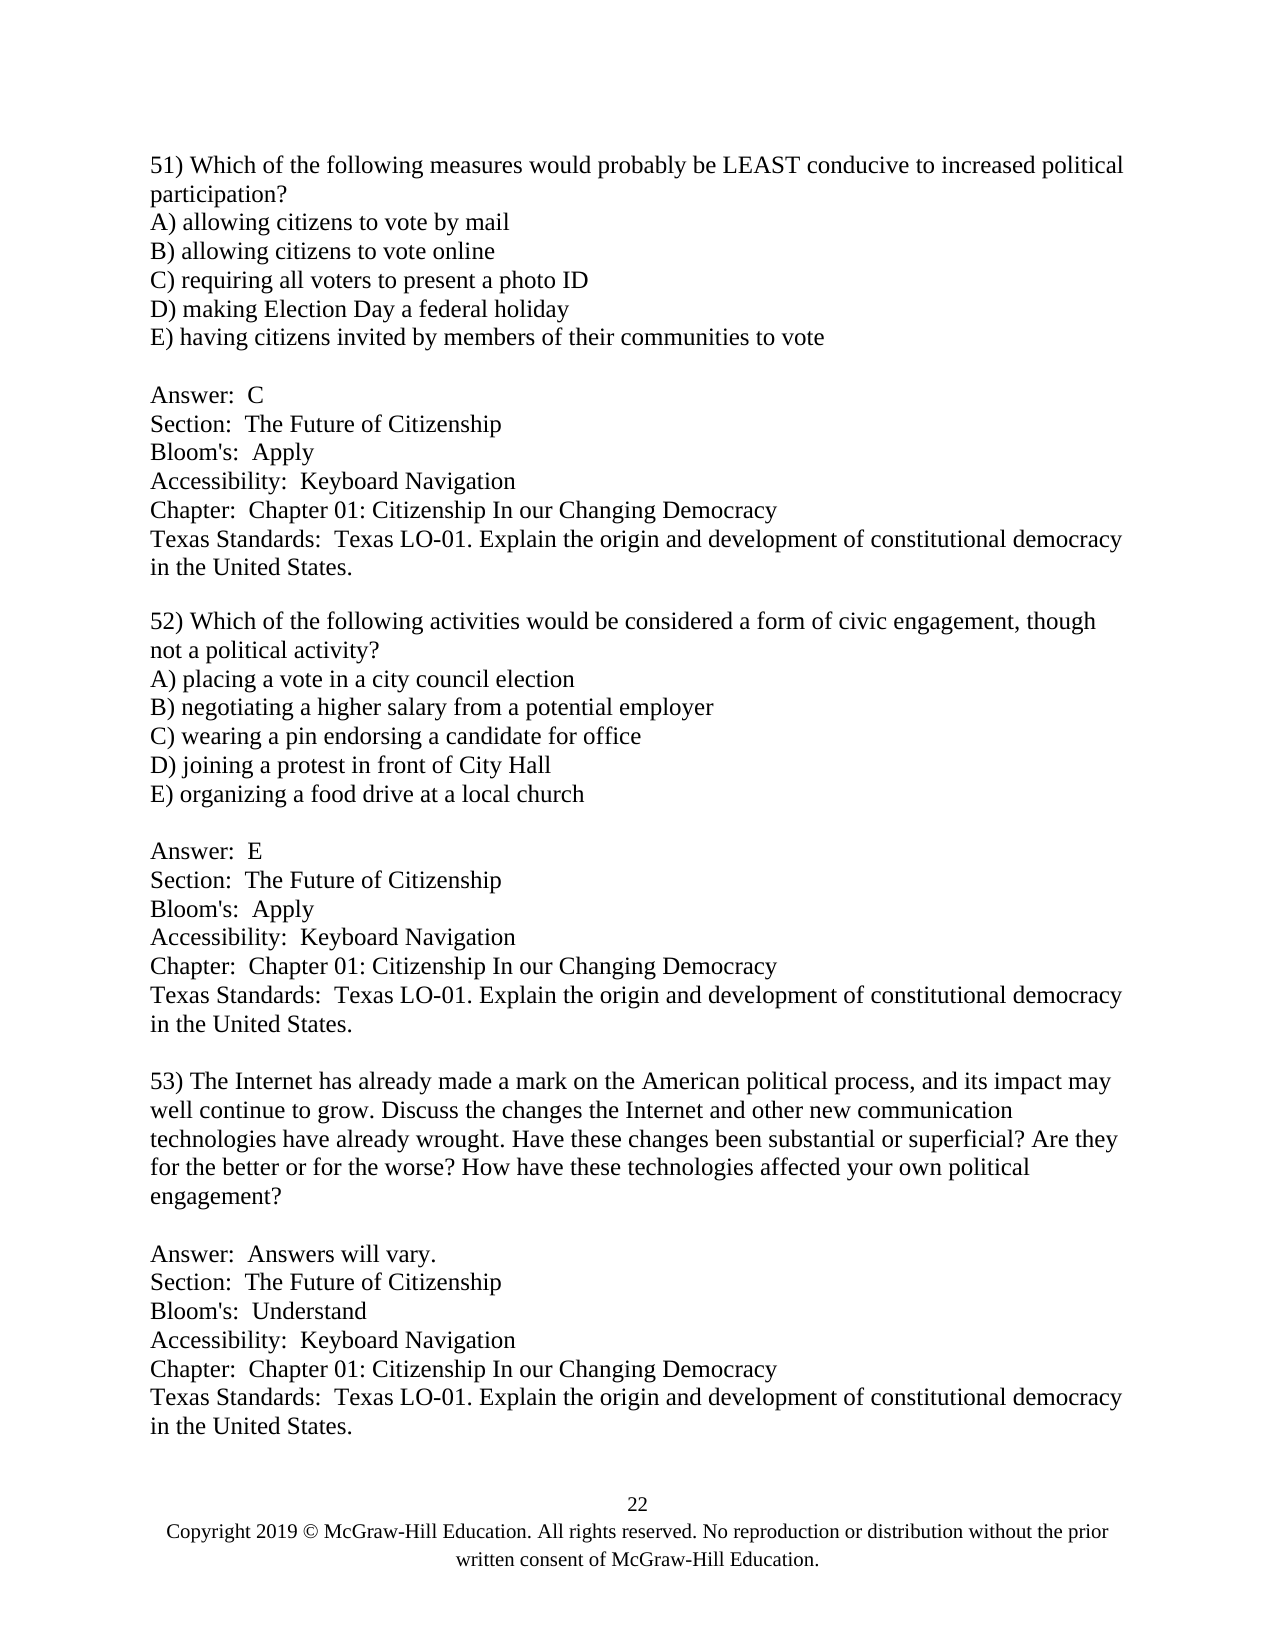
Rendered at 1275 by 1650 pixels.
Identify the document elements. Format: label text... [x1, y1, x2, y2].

text Answer: Answers will vary. [150, 1239, 1125, 1267]
text Accessibility: Keyboard Navigation [150, 466, 1125, 495]
text C) requiring all voters to present a photo ID [150, 265, 1125, 294]
text Section: The Future of Citizenship [150, 865, 1125, 894]
text 52) Which of the following activities would be considered a form of civic engagement, though not a political activity? [150, 606, 1125, 664]
text Bloom's: Apply [150, 437, 1125, 466]
text D) joining a protest in front of City Hall [150, 750, 1125, 779]
text Texas Standards: Texas LO-01. Explain the origin and development of constitutional democracy in the United States. [150, 524, 1125, 581]
text B) allowing citizens to vote online [150, 236, 1125, 265]
text Answer: C [150, 380, 1125, 409]
text E) organizing a food drive at a local church [150, 779, 1125, 807]
text D) making Election Day a federal holiday [150, 294, 1125, 322]
text Bloom's: Understand [150, 1296, 1125, 1325]
text A) placing a vote in a city council election [150, 664, 1125, 692]
text Bloom's: Apply [150, 894, 1125, 922]
text Texas Standards: Texas LO-01. Explain the origin and development of constitutional democracy in the United States. [150, 980, 1125, 1037]
text E) having citizens invited by members of their communities to vote [150, 322, 1125, 351]
text 51) Which of the following measures would probably be LEAST conducive to increased political participation? [150, 150, 1125, 207]
text C) wearing a pin endorsing a candidate for office [150, 721, 1125, 750]
text Accessibility: Keyboard Navigation [150, 922, 1125, 951]
text Chapter: Chapter 01: Citizenship In our Changing Democracy [150, 951, 1125, 980]
text Chapter: Chapter 01: Citizenship In our Changing Democracy [150, 495, 1125, 524]
text Chapter: Chapter 01: Citizenship In our Changing Democracy [150, 1354, 1125, 1382]
text Section: The Future of Citizenship [150, 409, 1125, 437]
text 53) The Internet has already made a mark on the American political process, and its impact may well continue to grow. Discuss the changes the Internet and other new communication technologies have already wrought. Have these changes been substantial or superficial? Are they for the better or for the worse? How have these technologies affected your own political engagement? [150, 1066, 1125, 1210]
text Answer: E [150, 836, 1125, 865]
text B) negotiating a higher salary from a potential employer [150, 692, 1125, 721]
text Texas Standards: Texas LO-01. Explain the origin and development of constitutional democracy in the United States. [150, 1382, 1125, 1440]
text A) allowing citizens to vote by mail [150, 207, 1125, 236]
text Section: The Future of Citizenship [150, 1267, 1125, 1296]
text Accessibility: Keyboard Navigation [150, 1325, 1125, 1354]
